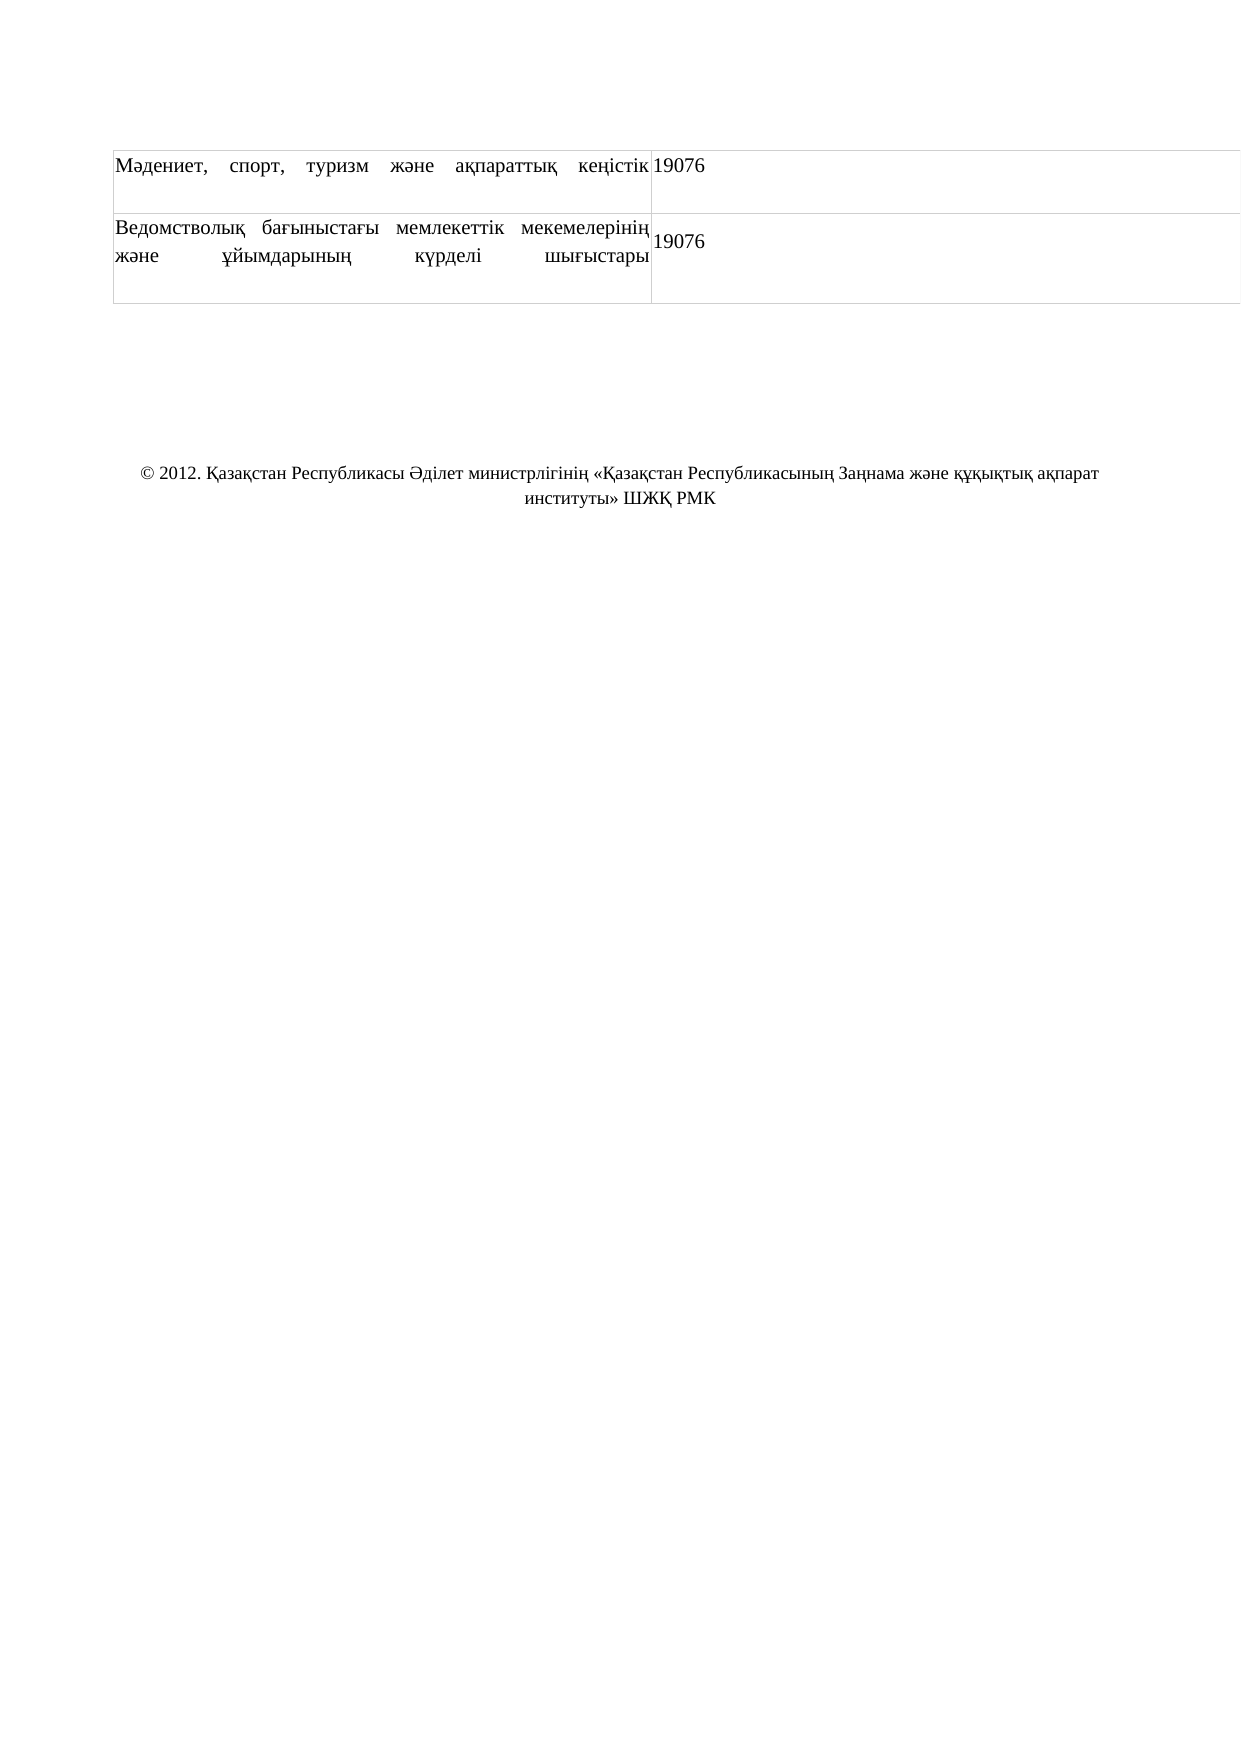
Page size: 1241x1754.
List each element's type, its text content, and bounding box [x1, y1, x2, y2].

table_cell 19076 [652, 214, 1240, 303]
table_cell 19076 [652, 151, 1240, 212]
table_cell Мәдениет, спорт, туризм және ақпараттық кеңістік [114, 151, 651, 212]
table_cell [114, 214, 651, 303]
text © 2012. Қазақстан Республикасы Әділет министрлігінің «Қазақстан Республикасының Заңнама және құқықтық ақпарат институты» ШЖҚ РМК [112, 462, 1128, 508]
